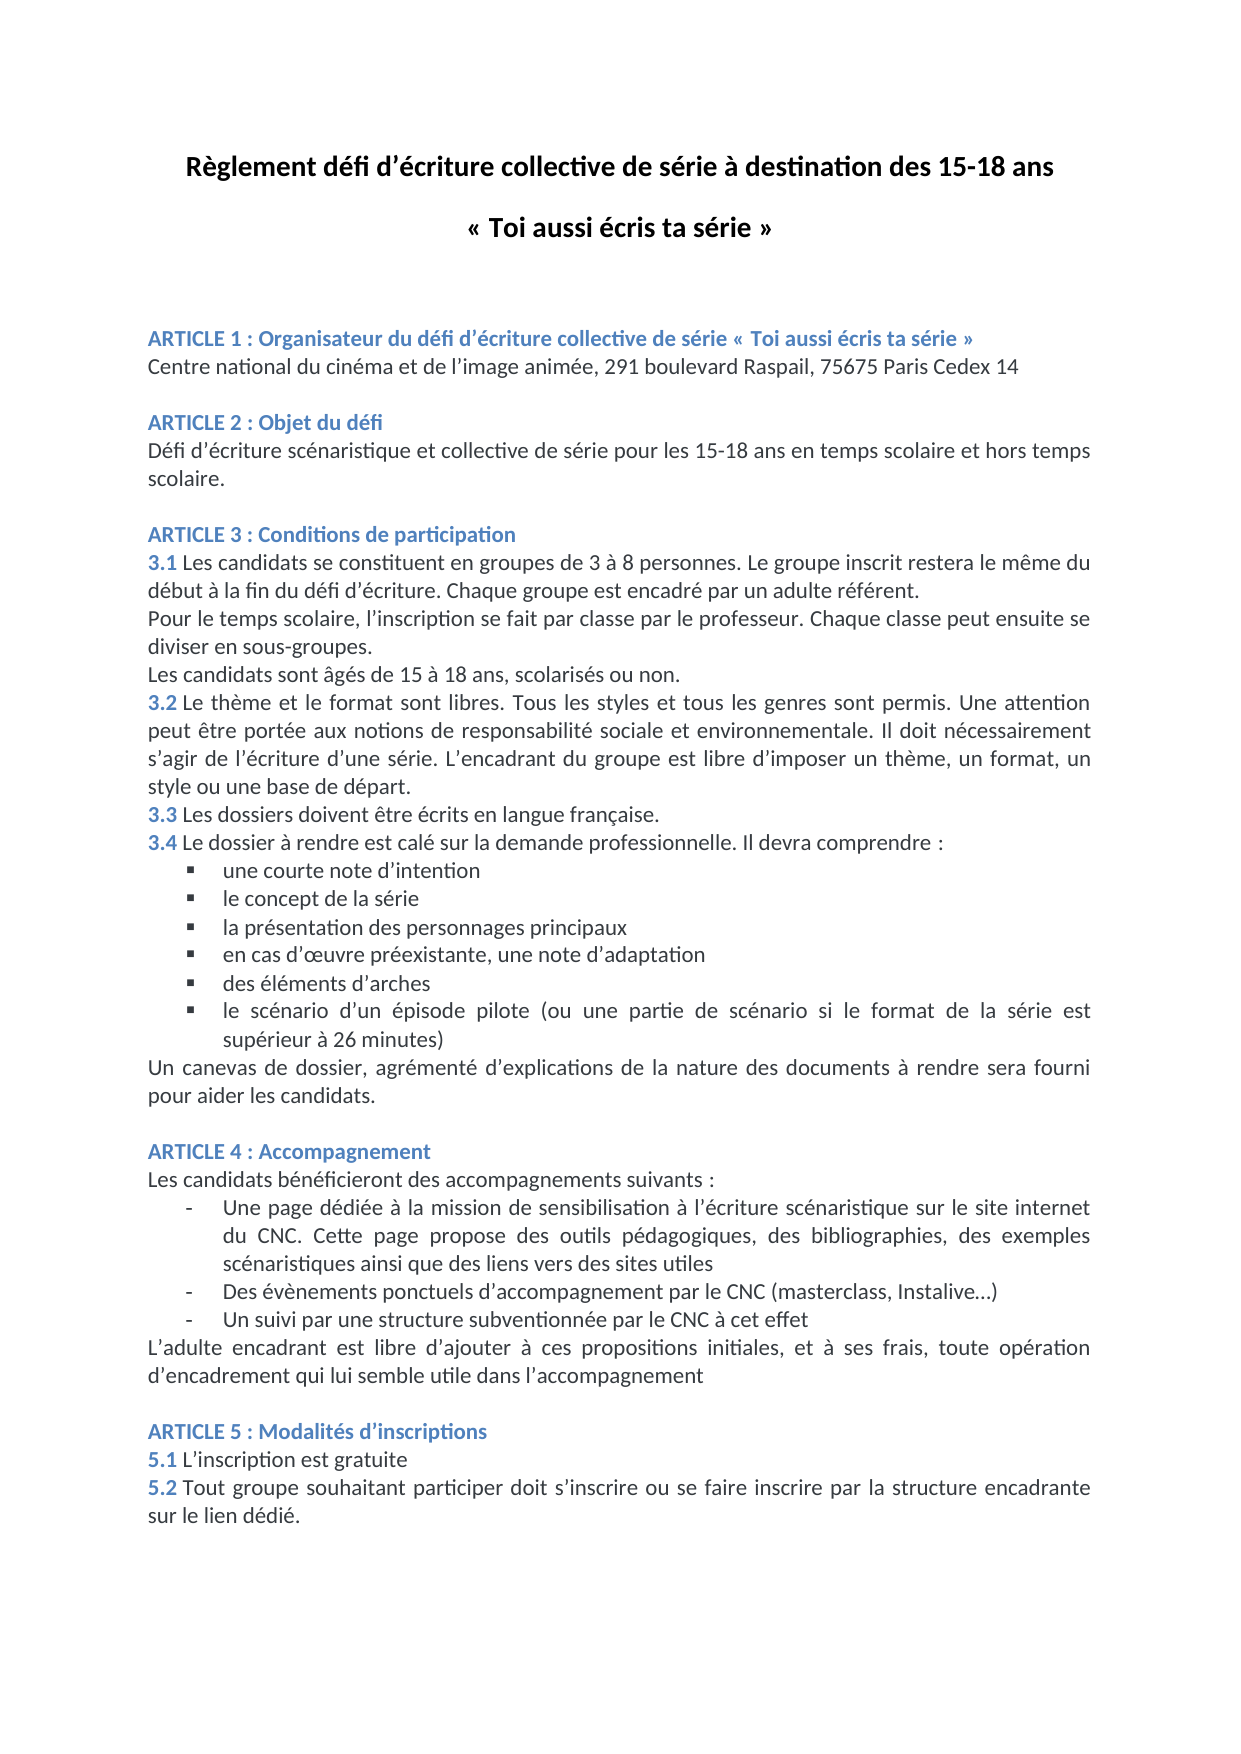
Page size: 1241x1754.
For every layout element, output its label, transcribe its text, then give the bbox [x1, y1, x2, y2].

text « Toi aussi écris ta série » [148, 209, 1093, 245]
text 5.2 Tout groupe souhaitant participer doit s’inscrire ou se faire inscrire par la structure encadrante sur le lien dédié. [148, 1473, 1093, 1529]
text 3.1 Les candidats se constituent en groupes de 3 à 8 personnes. Le groupe inscrit restera le même du début à la fin du défi d’écriture. Chaque groupe est encadré par un adulte référent. [148, 548, 1093, 604]
list une courte note d’intention [185, 857, 1093, 884]
text Les candidats sont âgés de 15 à 18 ans, scolarisés ou non. [148, 660, 1093, 688]
text 3.4 Le dossier à rendre est calé sur la demande professionnelle. Il devra comprendre : [148, 828, 1093, 857]
text Défi d’écriture scénaristique et collective de série pour les 15-18 ans en temps scolaire et hors temps scolaire. [148, 436, 1093, 492]
list le concept de la série [185, 884, 1093, 913]
list en cas d’œuvre préexistante, une note d’adaptation [185, 941, 1093, 969]
list des éléments d’arches [185, 969, 1093, 997]
text ARTICLE 4 : Accompagnement [148, 1137, 1093, 1165]
list Une page dédiée à la mission de sensibilisation à l’écriture scénaristique sur le site internet du CNC. Cette page propose des outils pédagogiques, des bibliographies, des exemples scénaristiques ainsi que des liens vers des sites utiles [185, 1193, 1093, 1277]
text 3.2 Le thème et le format sont libres. Tous les styles et tous les genres sont permis. Une attention peut être portée aux notions de responsabilité sociale et environnementale. Il doit nécessairement s’agir de l’écriture d’une série. L’encadrant du groupe est libre d’imposer un thème, un format, un style ou une base de départ. [148, 688, 1093, 801]
text Règlement défi d’écriture collective de série à destination des 15-18 ans [148, 148, 1093, 183]
text Un canevas de dossier, agrémenté d’explications de la nature des documents à rendre sera fourni pour aider les candidats. [148, 1053, 1093, 1109]
text L’adulte encadrant est libre d’ajouter à ces propositions initiales, et à ses frais, toute opération d’encadrement qui lui semble utile dans l’accompagnement [148, 1333, 1093, 1389]
text 5.1 L’inscription est gratuite [148, 1445, 1093, 1473]
text ARTICLE 3 : Conditions de participation [148, 520, 1093, 548]
text Les candidats bénéficieront des accompagnements suivants : [148, 1165, 1093, 1193]
text Pour le temps scolaire, l’inscription se fait par classe par le professeur. Chaque classe peut ensuite se diviser en sous-groupes. [148, 604, 1093, 660]
text ARTICLE 5 : Modalités d’inscriptions [148, 1417, 1093, 1445]
text ARTICLE 2 : Objet du défi [148, 408, 1093, 436]
text Centre national du cinéma et de l’image animée, 291 boulevard Raspail, 75675 Paris Cedex 14 [148, 352, 1093, 380]
text ARTICLE 1 : Organisateur du défi d’écriture collective de série « Toi aussi écris ta série » [148, 324, 1093, 352]
list Un suivi par une structure subventionnée par le CNC à cet effet [185, 1305, 1093, 1333]
text 3.3 Les dossiers doivent être écrits en langue française. [148, 801, 1093, 828]
list la présentation des personnages principaux [185, 913, 1093, 941]
list le scénario d’un épisode pilote (ou une partie de scénario si le format de la série est supérieur à 26 minutes) [185, 997, 1093, 1053]
list Des évènements ponctuels d’accompagnement par le CNC (masterclass, Instalive…) [185, 1277, 1093, 1305]
